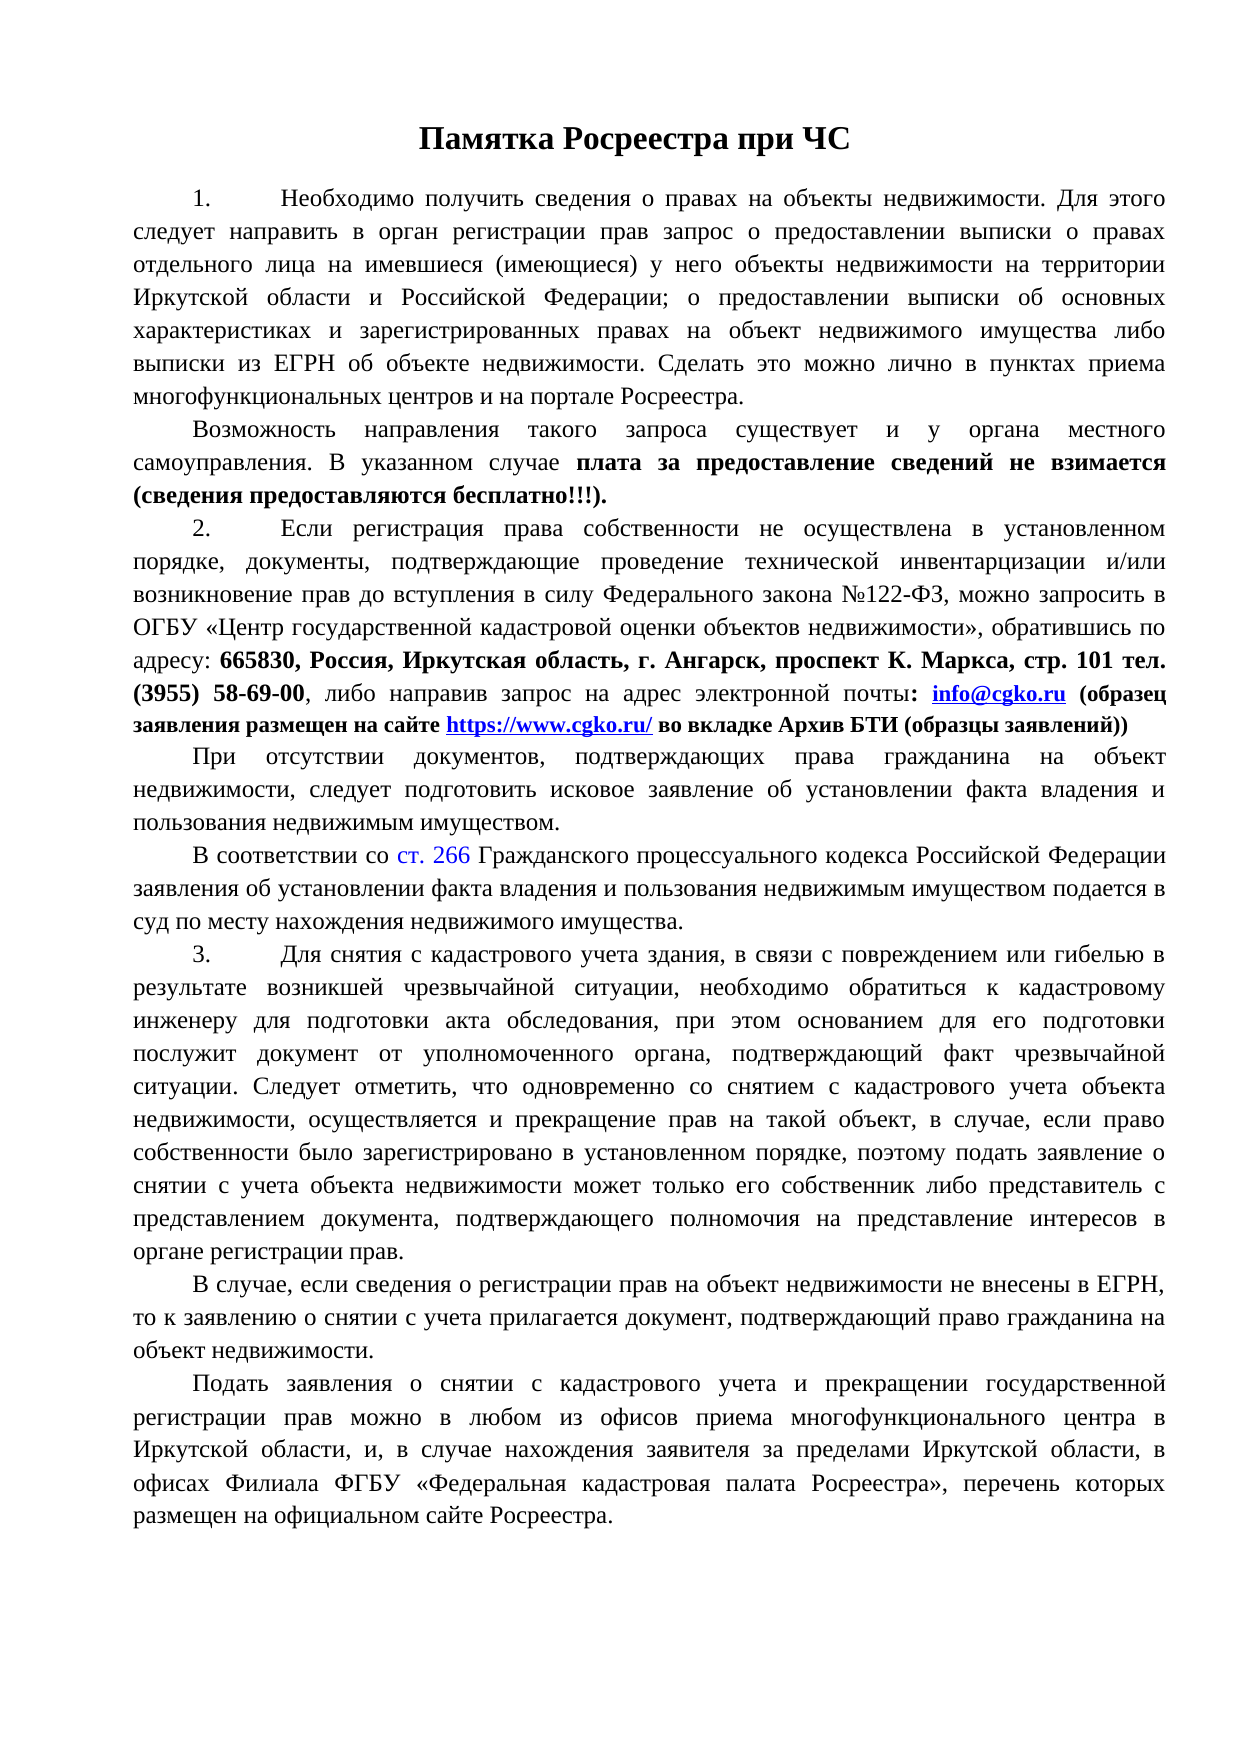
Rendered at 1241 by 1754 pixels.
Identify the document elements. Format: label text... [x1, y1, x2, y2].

list В случае, если сведения о регистрации прав на объект недвижимости не внесены в ЕГРН, то к заявлению о снятии с учета прилагается документ, подтверждающий право гражданина на объект недвижимости. [133, 1269, 1167, 1364]
list Возможность направления такого запроса существует и у органа местного самоуправления. В указанном случае плата за предоставление сведений не взимается (сведения предоставляются бесплатно!!!). [133, 414, 1167, 509]
list Необходимо получить сведения о правах на объекты недвижимости. Для этого следует направить в орган регистрации прав запрос о предоставлении выписки о правах отдельного лица на имевшиеся (имеющиеся) у него объекты недвижимости на территории Иркутской области и Российской Федерации; о предоставлении выписки об основных характеристиках и зарегистрированных правах на объект недвижимого имущества либо выписки из ЕГРН об объекте недвижимости. Сделать это можно лично в пунктах приема многофункциональных центров и на портале Росреестра. [133, 183, 1167, 410]
text В соответствии со ст. 266 Гражданского процессуального кодекса Российской Федерации заявления об установлении факта владения и пользования недвижимым имуществом подается в суд по месту нахождения недвижимого имущества. [133, 840, 1167, 935]
list Если регистрация права собственности не осуществлена в установленном порядке, документы, подтверждающие проведение технической инвентарцизации и/или возникновение прав до вступления в силу Федерального закона №122-ФЗ, можно запросить в ОГБУ «Центр государственной кадастровой оценки объектов недвижимости», обратившись по адресу: 665830, Россия, Иркутская область, г. Ангарск, проспект К. Маркса, стр. 101 тел. (3955) 58-69-00, либо направив запрос на адрес электронной почты: info@cgko.ru (образец заявления размещен на сайте https://www.cgko.ru/ во вкладке Архив БТИ (образцы заявлений)) [133, 513, 1167, 737]
text При отсутствии документов, подтверждающих права гражданина на объект недвижимости, следует подготовить исковое заявление об установлении факта владения и пользования недвижимым имуществом. [133, 741, 1167, 836]
text Памятка Росреестра при ЧС [103, 118, 1167, 156]
list Подать заявления о снятии с кадастрового учета и прекращении государственной регистрации прав можно в любом из офисов приема многофункционального центра в Иркутской области, и, в случае нахождения заявителя за пределами Иркутской области, в офисах Филиала ФГБУ «Федеральная кадастровая палата Росреестра», перечень которых размещен на официальном сайте Росреестра. [133, 1368, 1167, 1529]
list Для снятия с кадастрового учета здания, в связи с повреждением или гибелью в результате возникшей чрезвычайной ситуации, необходимо обратиться к кадастровому инженеру для подготовки акта обследования, при этом основанием для его подготовки послужит документ от уполномоченного органа, подтверждающий факт чрезвычайной ситуации. Следует отметить, что одновременно со снятием с кадастрового учета объекта недвижимости, осуществляется и прекращение прав на такой объект, в случае, если право собственности было зарегистрировано в установленном порядке, поэтому подать заявление о снятии с учета объекта недвижимости может только его собственник либо представитель с представлением документа, подтверждающего полномочия на представление интересов в органе регистрации прав. [133, 939, 1167, 1265]
